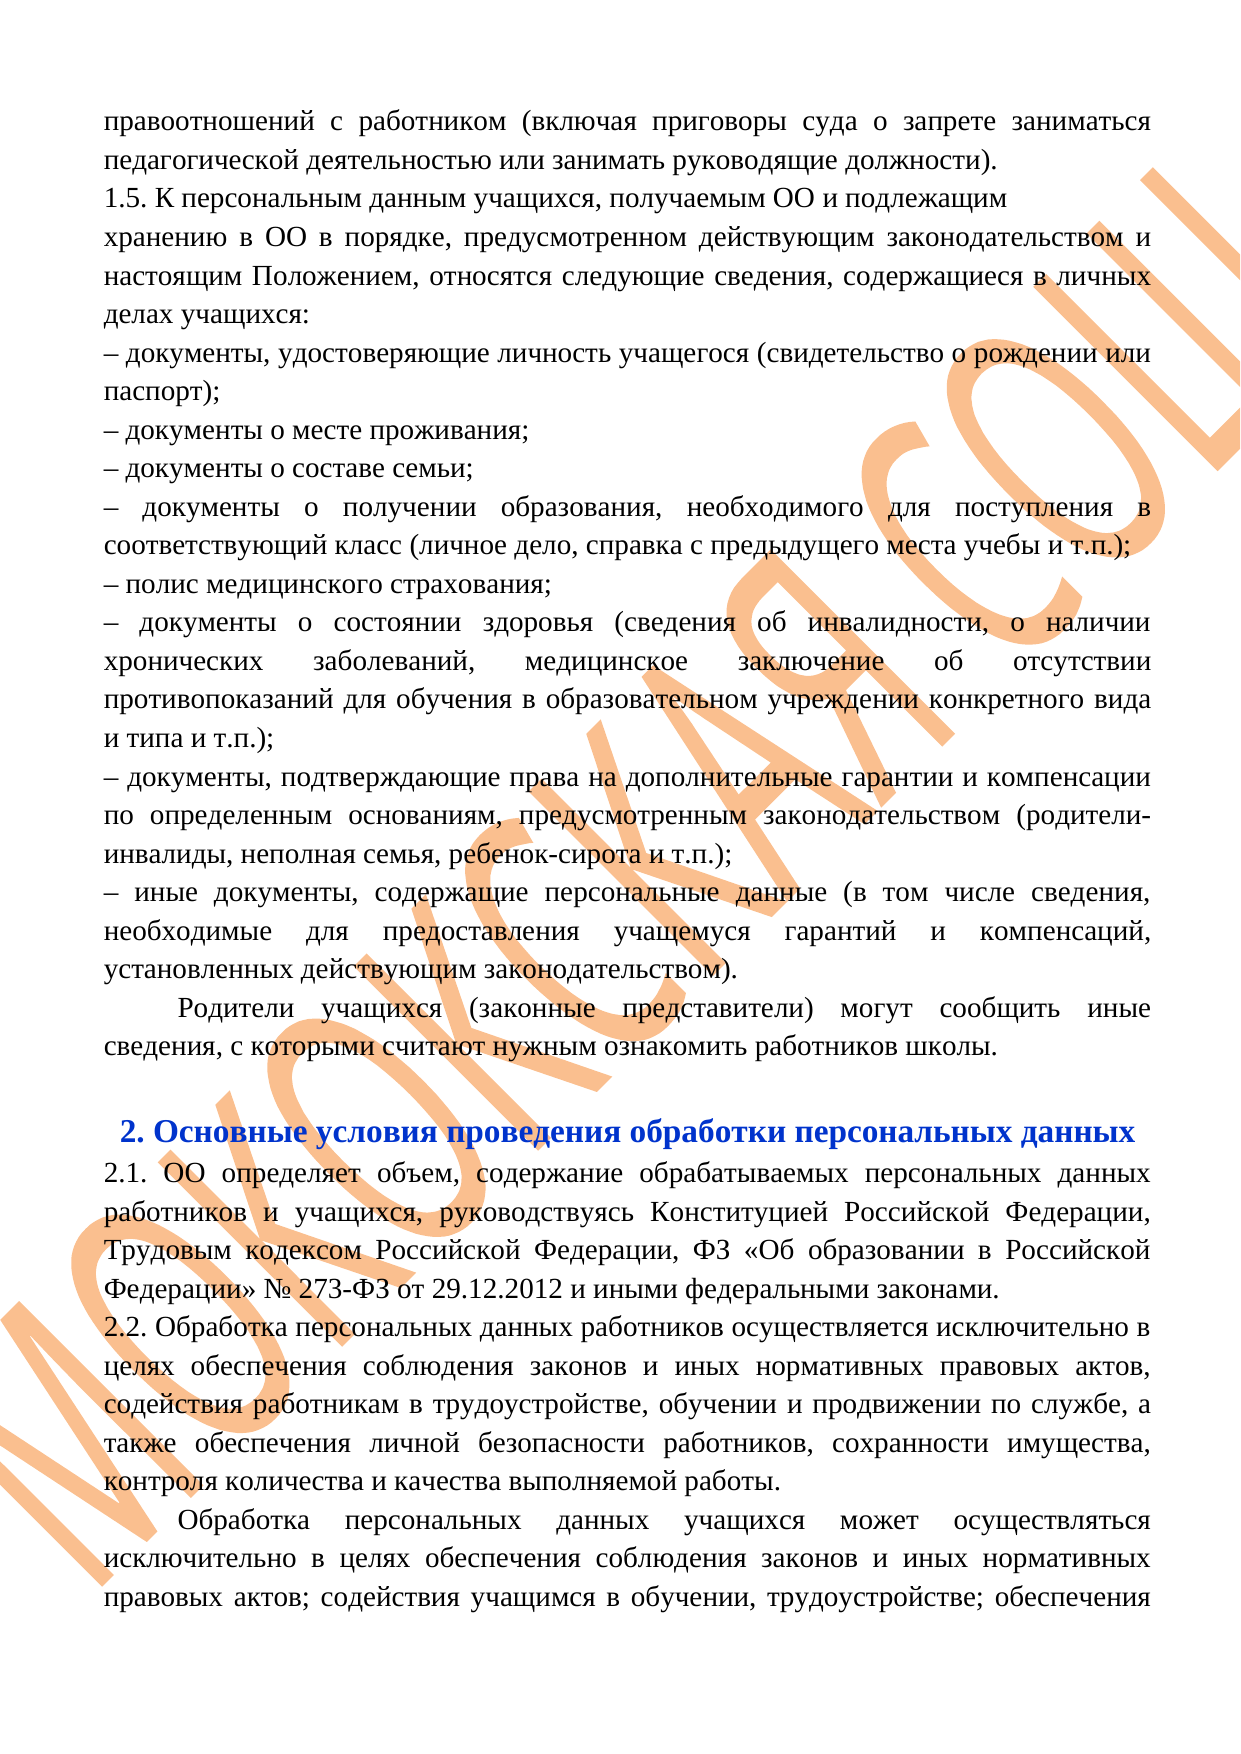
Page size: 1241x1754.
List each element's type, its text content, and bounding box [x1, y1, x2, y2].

text – документы, подтверждающие права на дополнительные гарантии и компенсации по определенным основаниям, предусмотренным законодательством (родители-инвалиды, неполная семья, ребенок-сирота и т.п.); [103, 759, 1152, 869]
text – документы о месте проживания; [103, 412, 1152, 445]
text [103, 103, 1152, 176]
text хранению в ОО в порядке, предусмотренном действующим законодательством и настоящим Положением, относятся следующие сведения, содержащиеся в личных делах учащихся: [103, 219, 1152, 330]
text – иные документы, содержащие персональные данные (в том числе сведения, необходимые для предоставления учащемуся гарантий и компенсаций, установленных действующим законодательством). [103, 874, 1152, 985]
text Родители учащихся (законные представители) могут сообщить иные сведения, с которыми считают нужным ознакомить работников школы. [103, 990, 1152, 1062]
text – документы о составе семьи; [103, 450, 1152, 484]
text 2. Основные условия проведения обработки персональных данных [103, 1111, 1152, 1149]
text – документы о состоянии здоровья (сведения об инвалидности, о наличии хронических заболеваний, медицинское заключение об отсутствии противопоказаний для обучения в образовательном учреждении конкретного вида и типа и т.п.); [103, 604, 1152, 754]
text 2.1. ОО определяет объем, содержание обрабатываемых персональных данных работников и учащихся, руководствуясь Конституцией Российской Федерации, Трудовым кодексом Российской Федерации, ФЗ «Об образовании в Российской Федерации» № 273-ФЗ от 29.12.2012 и иными федеральными законами. [103, 1155, 1152, 1304]
text – документы, удостоверяющие личность учащегося (свидетельство о рождении или паспорт); [103, 335, 1152, 407]
text – полис медицинского страхования; [103, 566, 1152, 599]
text 1.5. К персональным данным учащихся, получаемым ОО и подлежащим [103, 181, 1152, 214]
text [103, 1502, 1152, 1613]
text 2.2. Обработка персональных данных работников осуществляется исключительно в целях обеспечения соблюдения законов и иных нормативных правовых актов, содействия работникам в трудоустройстве, обучении и продвижении по службе, а также обеспечения личной безопасности работников, сохранности имущества, контроля количества и качества выполняемой работы. [103, 1309, 1152, 1497]
text – документы о получении образования, необходимого для поступления в соответствующий класс (личное дело, справка с предыдущего места учебы и т.п.); [103, 489, 1152, 561]
